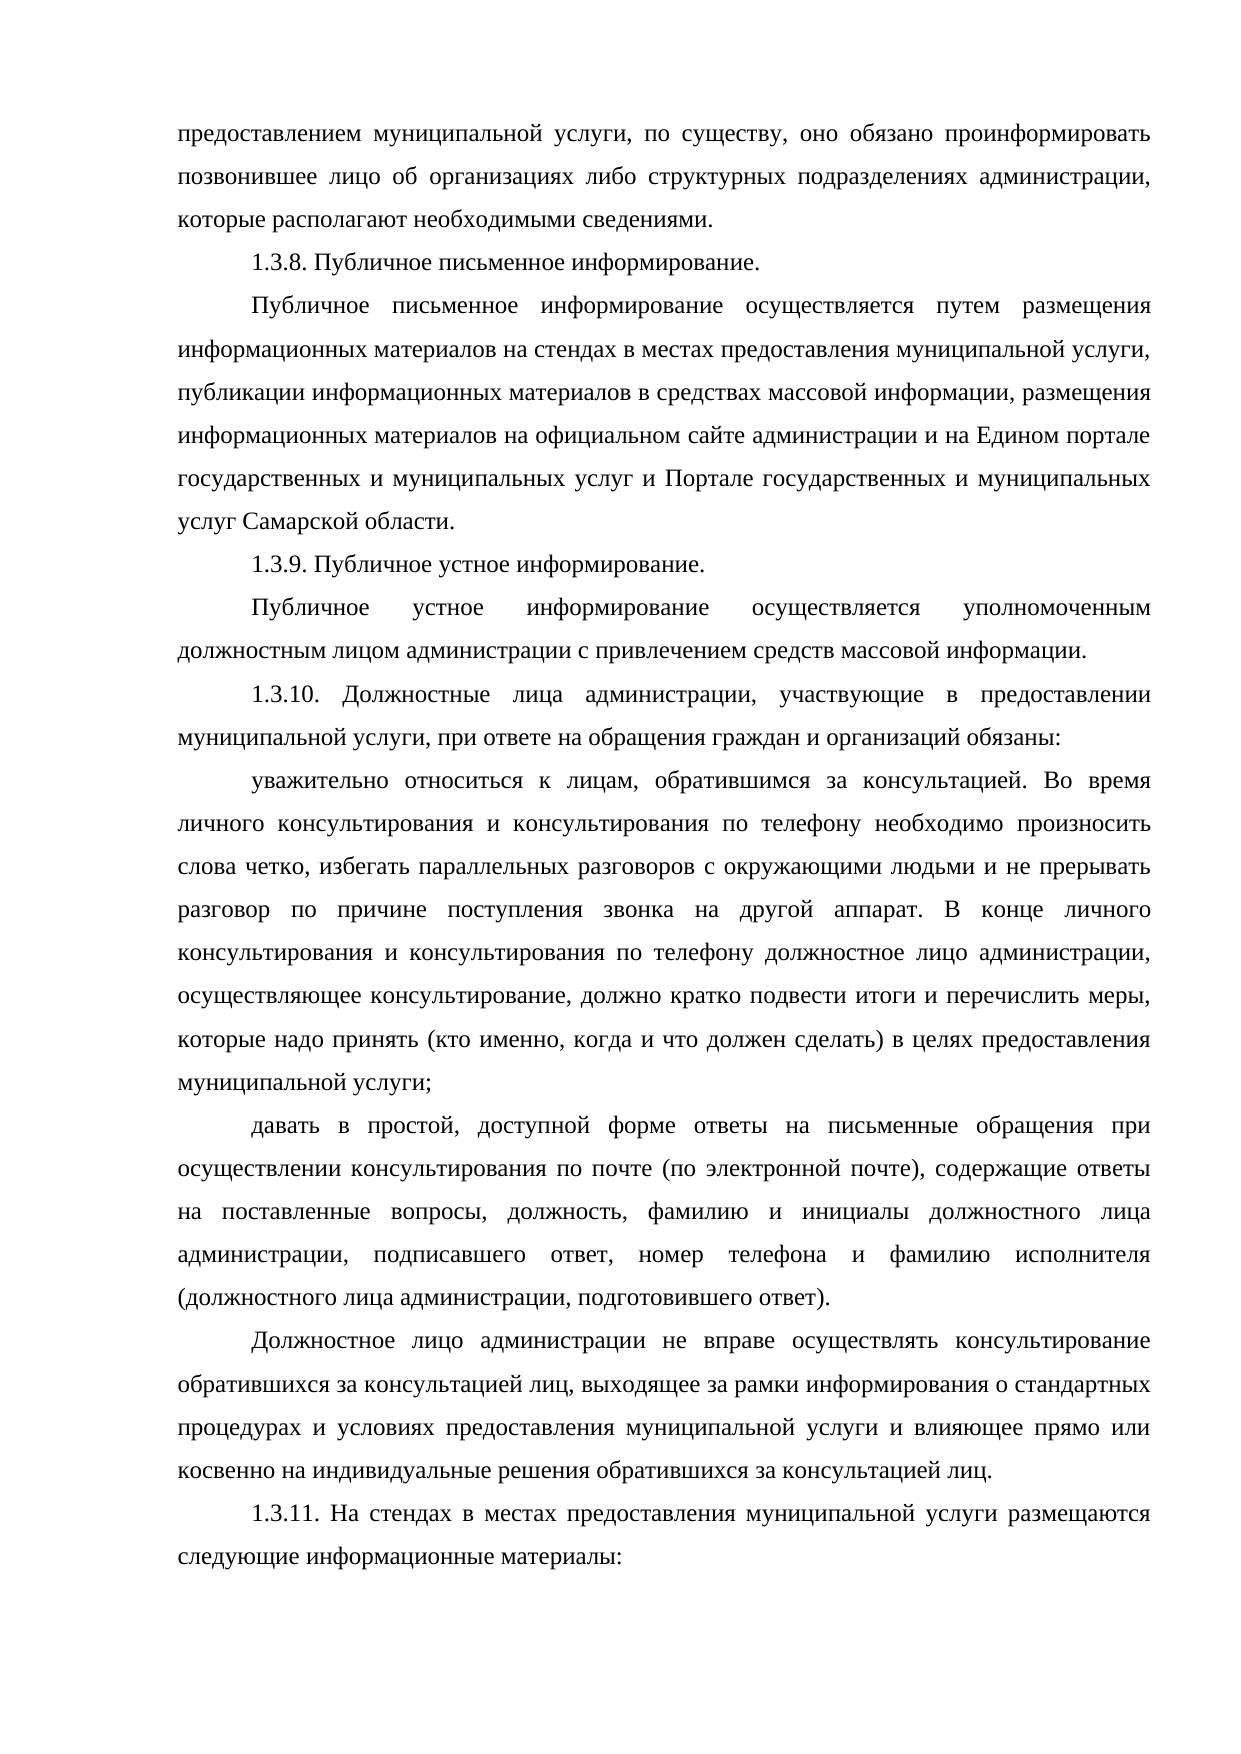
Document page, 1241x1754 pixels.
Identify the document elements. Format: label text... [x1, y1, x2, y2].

text 1.3.8. Публичное письменное информирование. [177, 247, 1152, 276]
text 1.3.10. Должностные лица администрации, участвующие в предоставлении муниципальной услуги, при ответе на обращения граждан и организаций обязаны: [177, 679, 1152, 751]
text Должностное лицо администрации не вправе осуществлять консультирование обратившихся за консультацией лиц, выходящее за рамки информирования о стандартных процедурах и условиях предоставления муниципальной услуги и влияющее прямо или косвенно на индивидуальные решения обратившихся за консультацией лиц. [177, 1326, 1152, 1484]
text 1.3.9. Публичное устное информирование. [177, 549, 1152, 578]
text Публичное устное информирование осуществляется уполномоченным должностным лицом администрации с привлечением средств массовой информации. [177, 592, 1152, 664]
text Публичное письменное информирование осуществляется путем размещения информационных материалов на стендах в местах предоставления муниципальной услуги, публикации информационных материалов в средствах массовой информации, размещения информационных материалов на официальном сайте администрации и на Едином портале государственных и муниципальных услуг и Портале государственных и муниципальных услуг Самарской области. [177, 291, 1152, 535]
text уважительно относиться к лицам, обратившимся за консультацией. Во время личного консультирования и консультирования по телефону необходимо произносить слова четко, избегать параллельных разговоров с окружающими людьми и не прерывать разговор по причине поступления звонка на другой аппарат. В конце личного консультирования и консультирования по телефону должностное лицо администрации, осуществляющее консультирование, должно кратко подвести итоги и перечислить меры, которые надо принять (кто именно, когда и что должен сделать) в целях предоставления муниципальной услуги; [177, 765, 1152, 1096]
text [177, 118, 1152, 233]
text давать в простой, доступной форме ответы на письменные обращения при осуществлении консультирования по почте (по электронной почте), содержащие ответы на поставленные вопросы, должность, фамилию и инициалы должностного лица администрации, подписавшего ответ, номер телефона и фамилию исполнителя (должностного лица администрации, подготовившего ответ). [177, 1110, 1152, 1311]
text 1.3.11. На стендах в местах предоставления муниципальной услуги размещаются следующие информационные материалы: [177, 1498, 1152, 1570]
